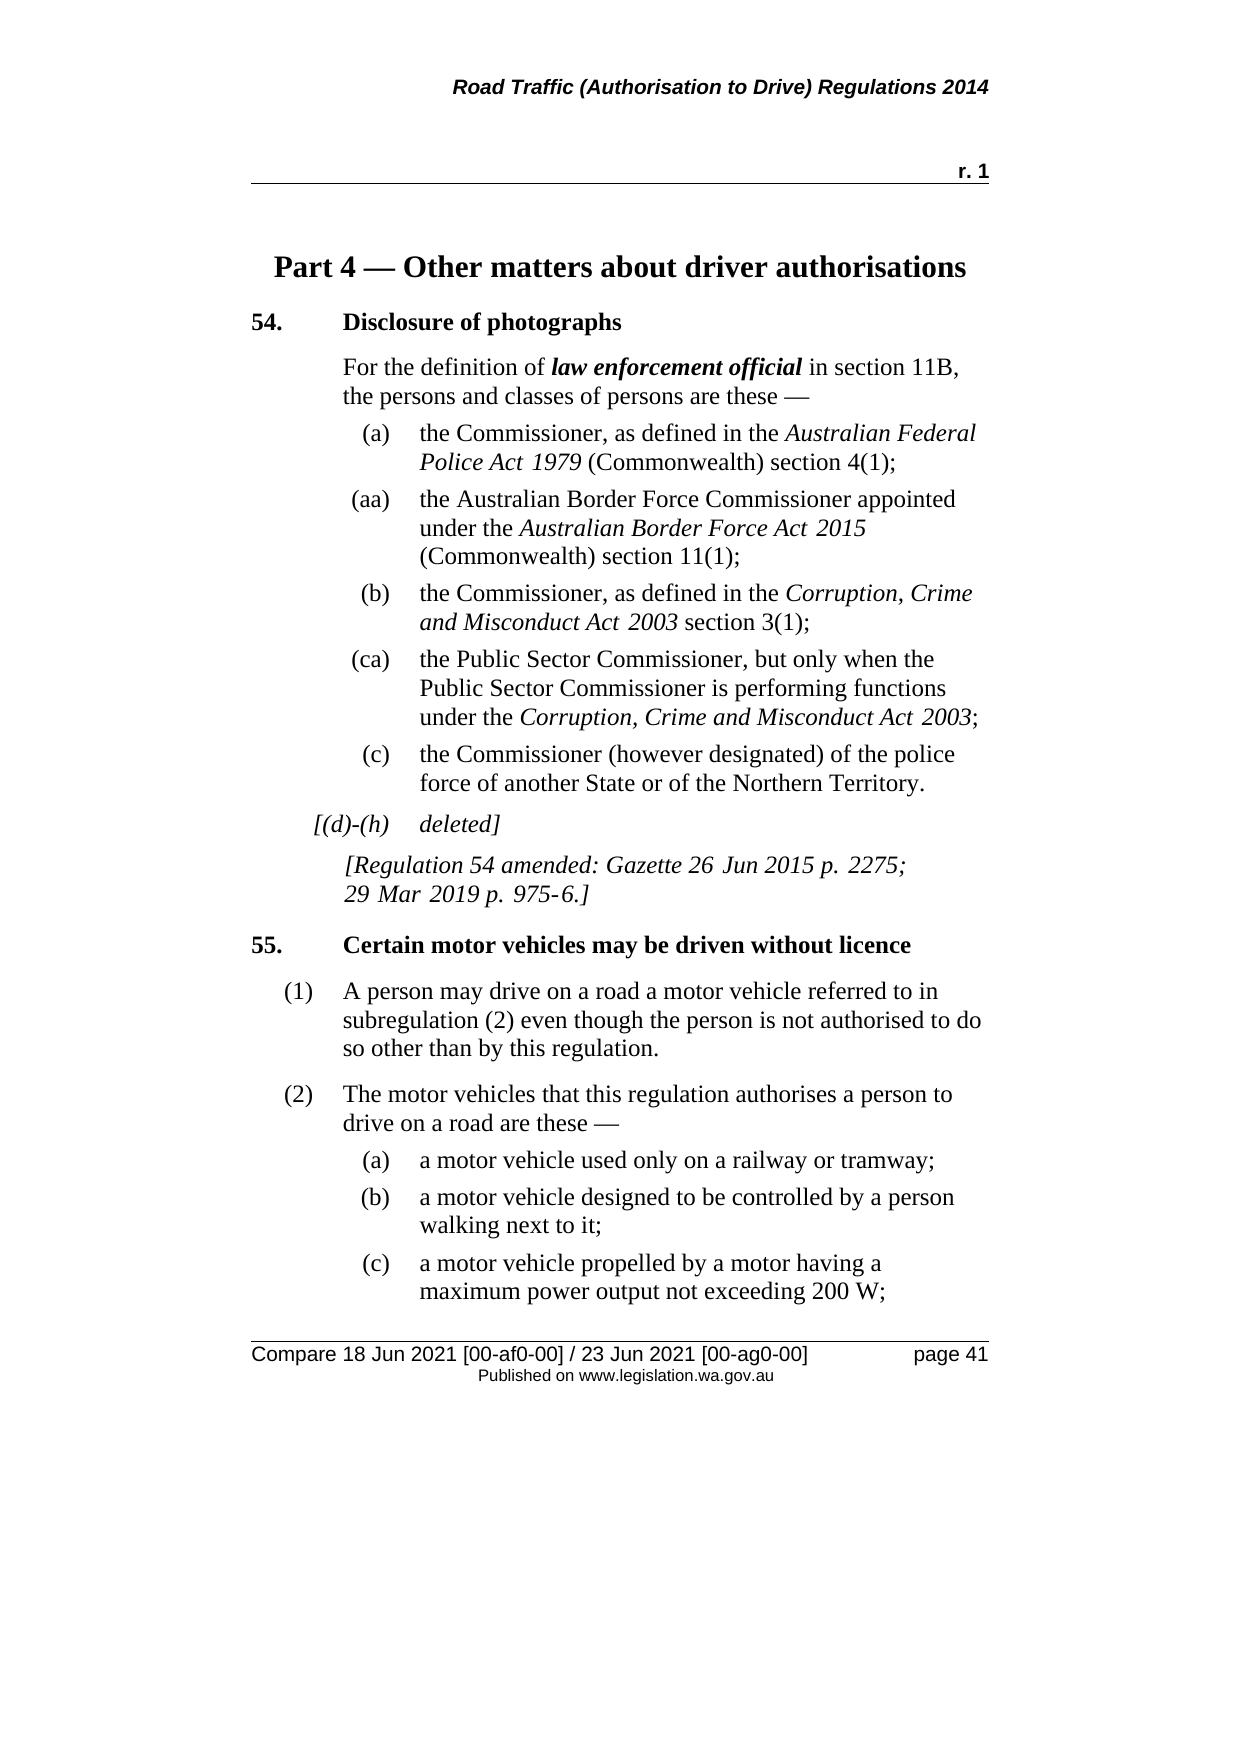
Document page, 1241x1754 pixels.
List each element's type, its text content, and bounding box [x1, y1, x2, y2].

text For the definition of law enforcement official in section 11B, the persons and classes of persons are these — [251, 352, 989, 410]
subtitle 54. Disclosure of photographs [251, 307, 989, 336]
subtitle 55. Certain motor vehicles may be driven without licence [251, 931, 989, 959]
text (a) a motor vehicle used only on a railway or tramway; [251, 1145, 989, 1173]
text (c) the Commissioner (however designated) of the police force of another State or of the Northern Territory. [251, 739, 989, 796]
text (a) the Commissioner, as defined in the Australian Federal Police Act 1979 (Commonwealth) section 4(1); [251, 418, 989, 476]
text [(d)-(h) deleted] [251, 809, 989, 838]
text (2) The motor vehicles that this regulation authorises a person to drive on a road are these — [251, 1079, 989, 1136]
subtitle Part 4 — Other matters about driver authorisations [251, 248, 989, 284]
text (b) the Commissioner, as defined in the Corruption, Crime and Misconduct Act 2003 section 3(1); [251, 578, 989, 636]
text (1) A person may drive on a road a motor vehicle referred to in subregulation (2) even though the person is not authorised to do so other than by this regulation. [251, 976, 989, 1062]
text (c) a motor vehicle propelled by a motor having a maximum power output not exceeding 200 W; [251, 1248, 989, 1305]
text (aa) the Australian Border Force Commissioner appointed under the Australian Border Force Act 2015 (Commonwealth) section 11(1); [251, 484, 989, 570]
text (b) a motor vehicle designed to be controlled by a person walking next to it; [251, 1182, 989, 1239]
text (ca) the Public Sector Commissioner, but only when the Public Sector Commissioner is performing functions under the Corruption, Crime and Misconduct Act 2003; [251, 644, 989, 731]
text [Regulation 54 amended: Gazette 26 Jun 2015 p. 2275; 29 Mar 2019 p. 975-6.] [251, 850, 989, 908]
